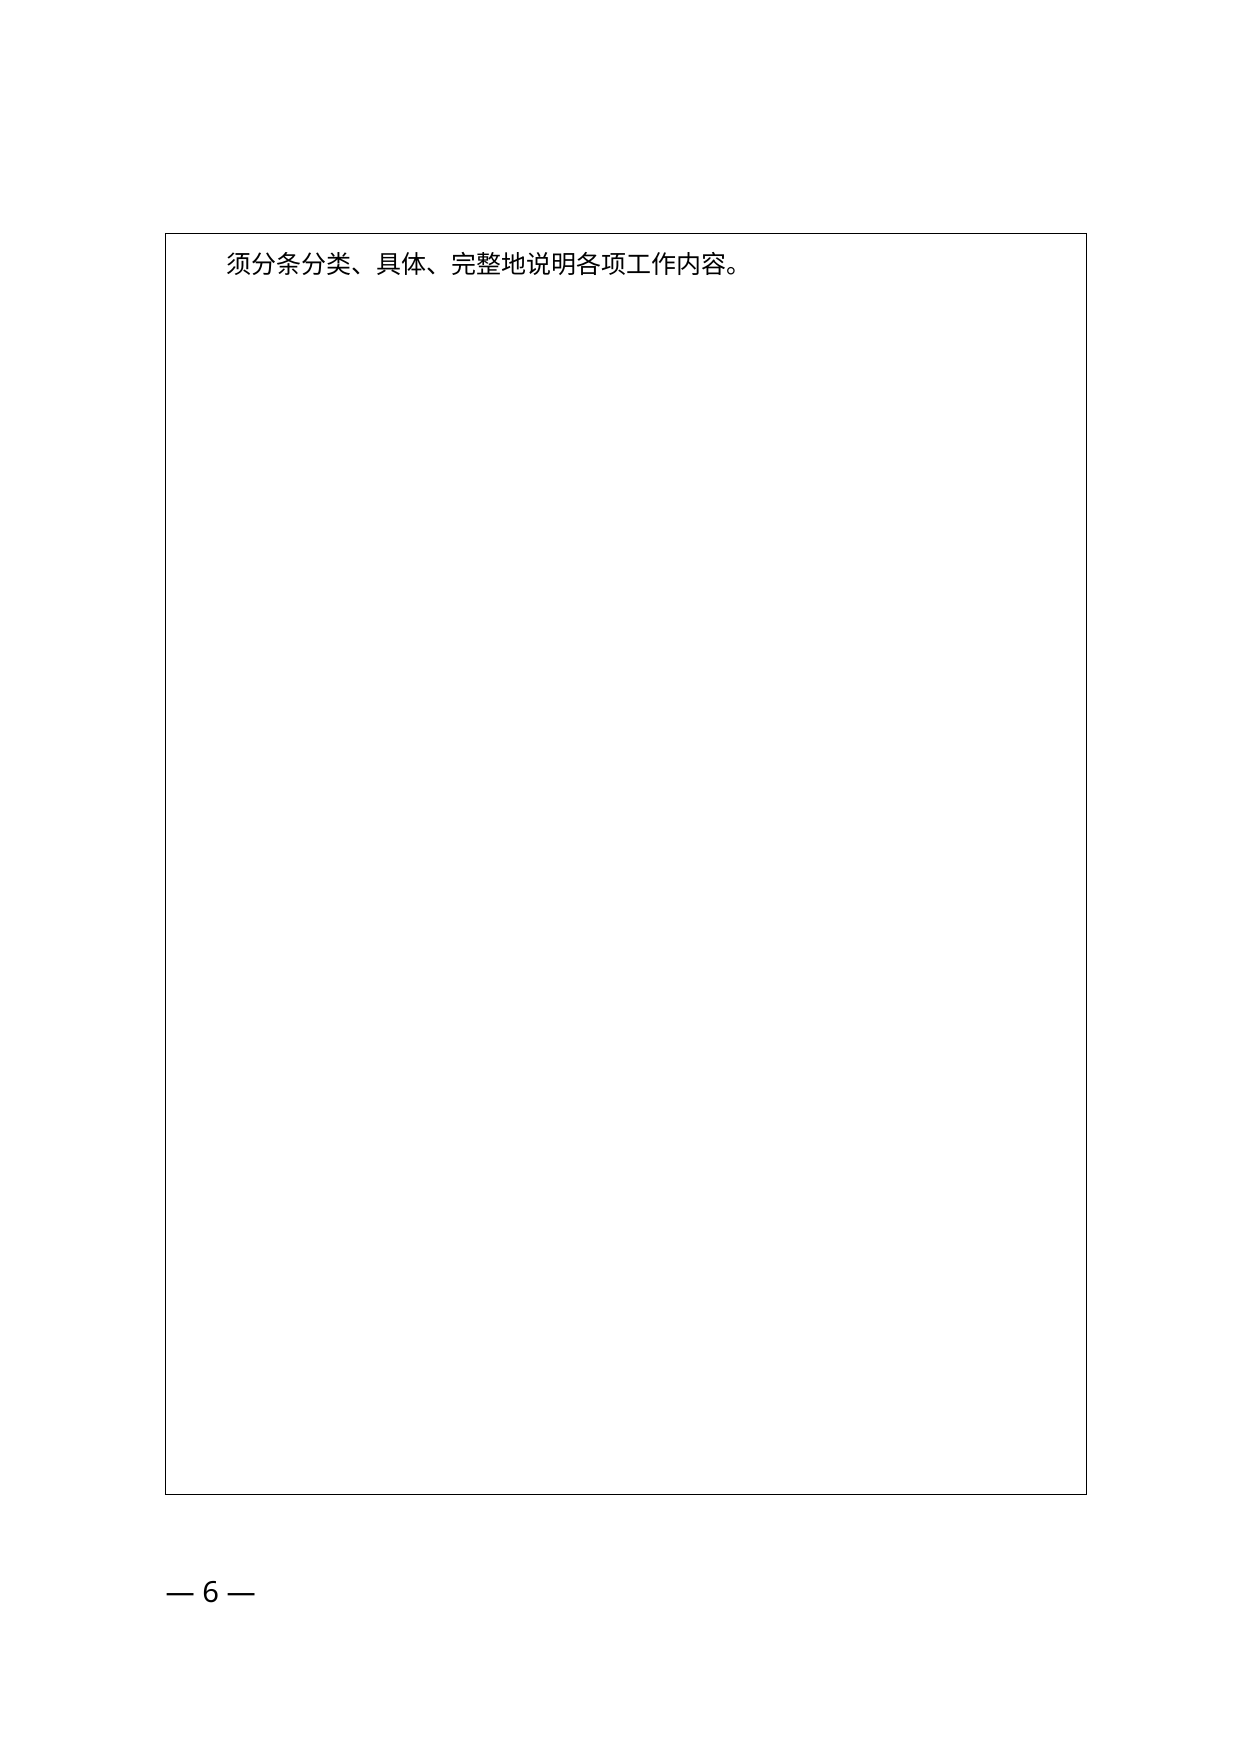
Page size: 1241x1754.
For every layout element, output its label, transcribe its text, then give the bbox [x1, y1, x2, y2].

table_cell 须分条分类、具体、完整地说明各项工作内容。 [166, 234, 1086, 1494]
